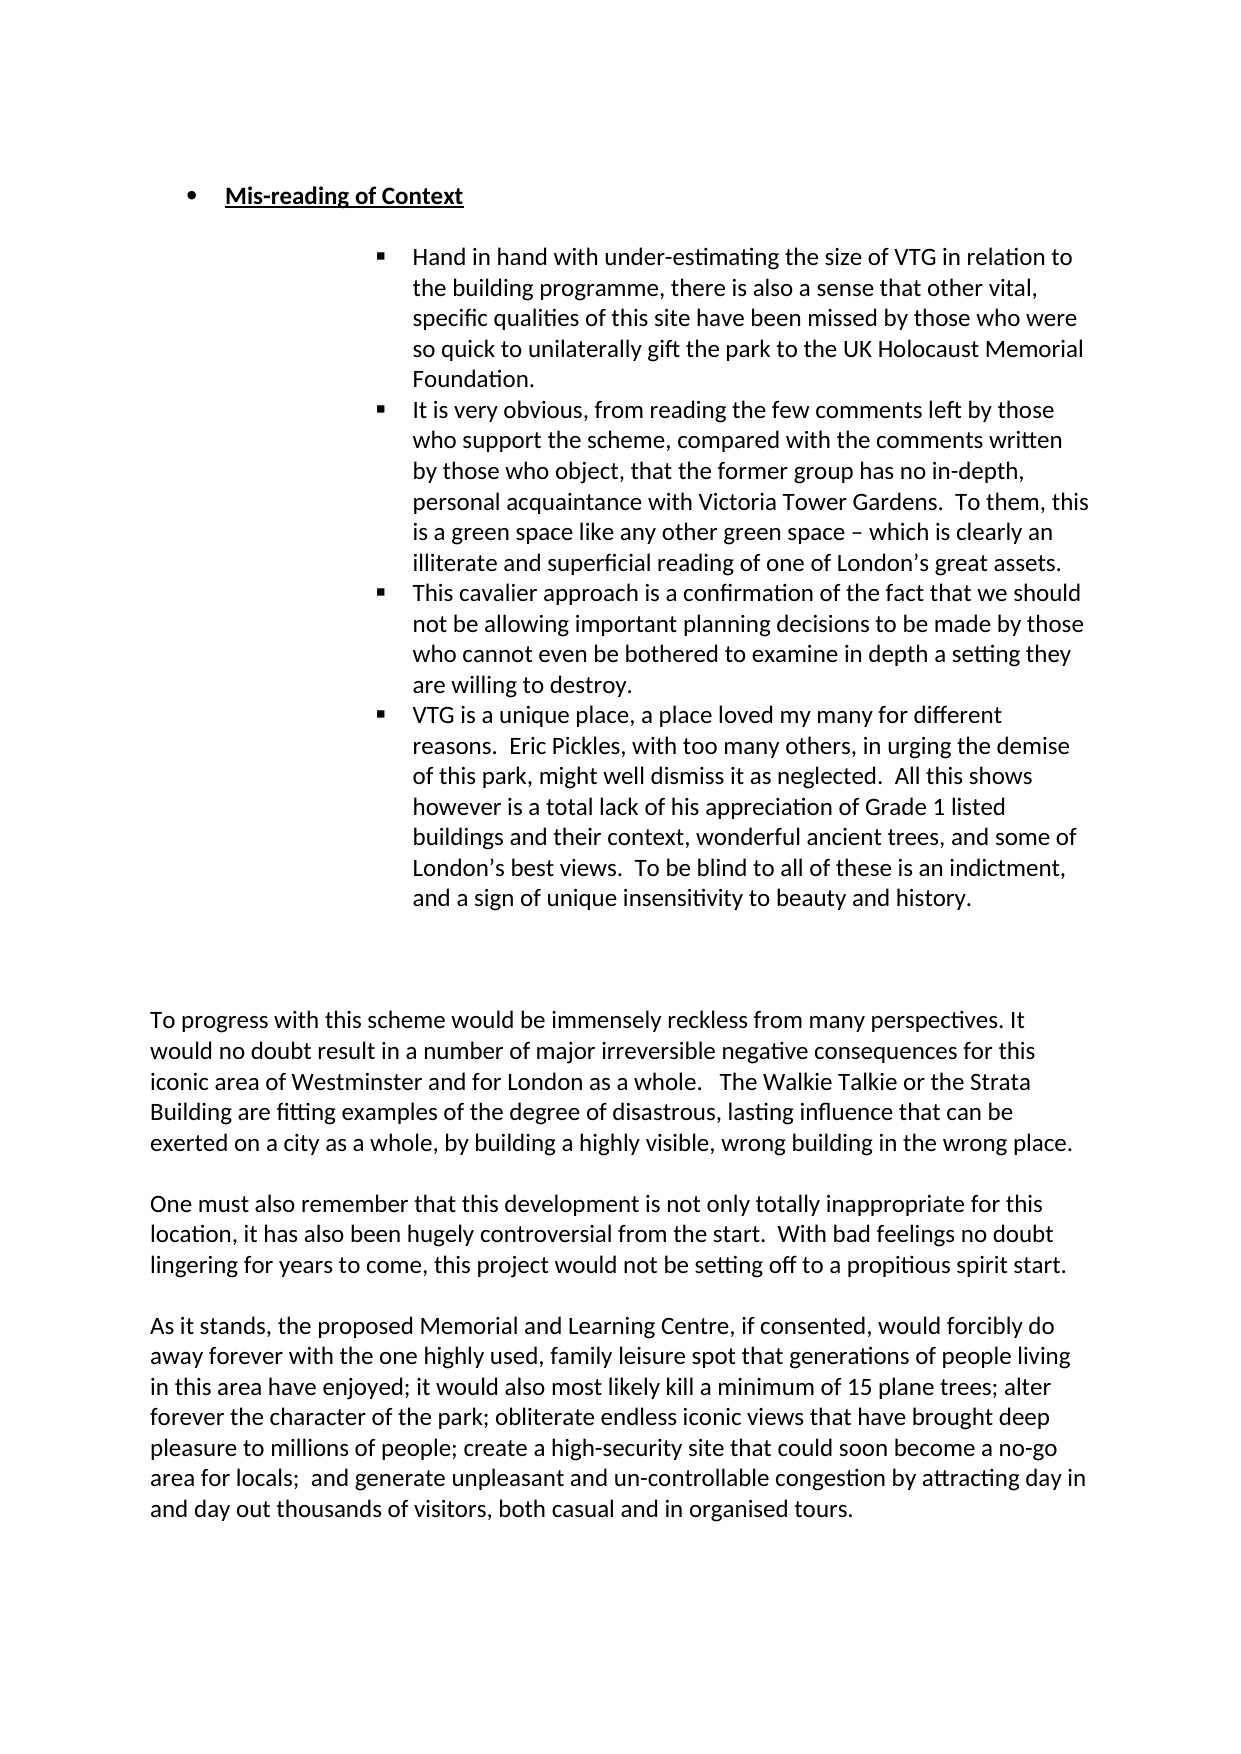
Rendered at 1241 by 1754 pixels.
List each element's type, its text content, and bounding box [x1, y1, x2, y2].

text As it stands, the proposed Memorial and Learning Centre, if consented, would forcibly do away forever with the one highly used, family leisure spot that generations of people living in this area have enjoyed; it would also most likely kill a minimum of 15 plane trees; alter forever the character of the park; obliterate endless iconic views that have brought deep pleasure to millions of people; create a high-security site that could soon become a no-go area for locals; and generate unpleasant and un-controllable congestion by attracting day in and day out thousands of visitors, both casual and in organised tours. [150, 1310, 1090, 1523]
text To progress with this scheme would be immensely reckless from many perspectives. It would no doubt result in a number of major irreversible negative consequences for this iconic area of Westminster and for London as a whole. The Walkie Talkie or the Strata Building are fitting examples of the degree of disastrous, lasting influence that can be exerted on a city as a whole, by building a highly visible, wrong building in the wrong place. [150, 1004, 1090, 1157]
list Hand in hand with under-estimating the size of VTG in relation to the building programme, there is also a sense that other vital, specific qualities of this site have been missed by those who were so quick to unilaterally gift the park to the UK Holocaust Memorial Foundation. [375, 242, 1090, 394]
list Mis-reading of Context [187, 181, 1090, 211]
list This cavalier approach is a confirmation of the fact that we should not be allowing important planning decisions to be made by those who cannot even be bothered to examine in depth a setting they are willing to destroy. [375, 577, 1090, 699]
list VTG is a unique place, a place loved my many for different reasons. Eric Pickles, with too many others, in urging the demise of this park, might well dismiss it as neglected. All this shows however is a total lack of his appreciation of Grade 1 listed buildings and their context, wonderful ancient trees, and some of London’s best views. To be blind to all of these is an indictment, and a sign of unique insensitivity to beauty and history. [375, 699, 1090, 913]
text One must also remember that this development is not only totally inappropriate for this location, it has also been hugely controversial from the start. With bad feelings no doubt lingering for years to come, this project would not be setting off to a propitious spirit start. [150, 1188, 1090, 1279]
list It is very obvious, from reading the few comments left by those who support the scheme, compared with the comments written by those who object, that the former group has no in-depth, personal acquaintance with Victoria Tower Gardens. To them, this is a green space like any other green space – which is clearly an illiterate and superficial reading of one of London’s great assets. [375, 394, 1090, 577]
